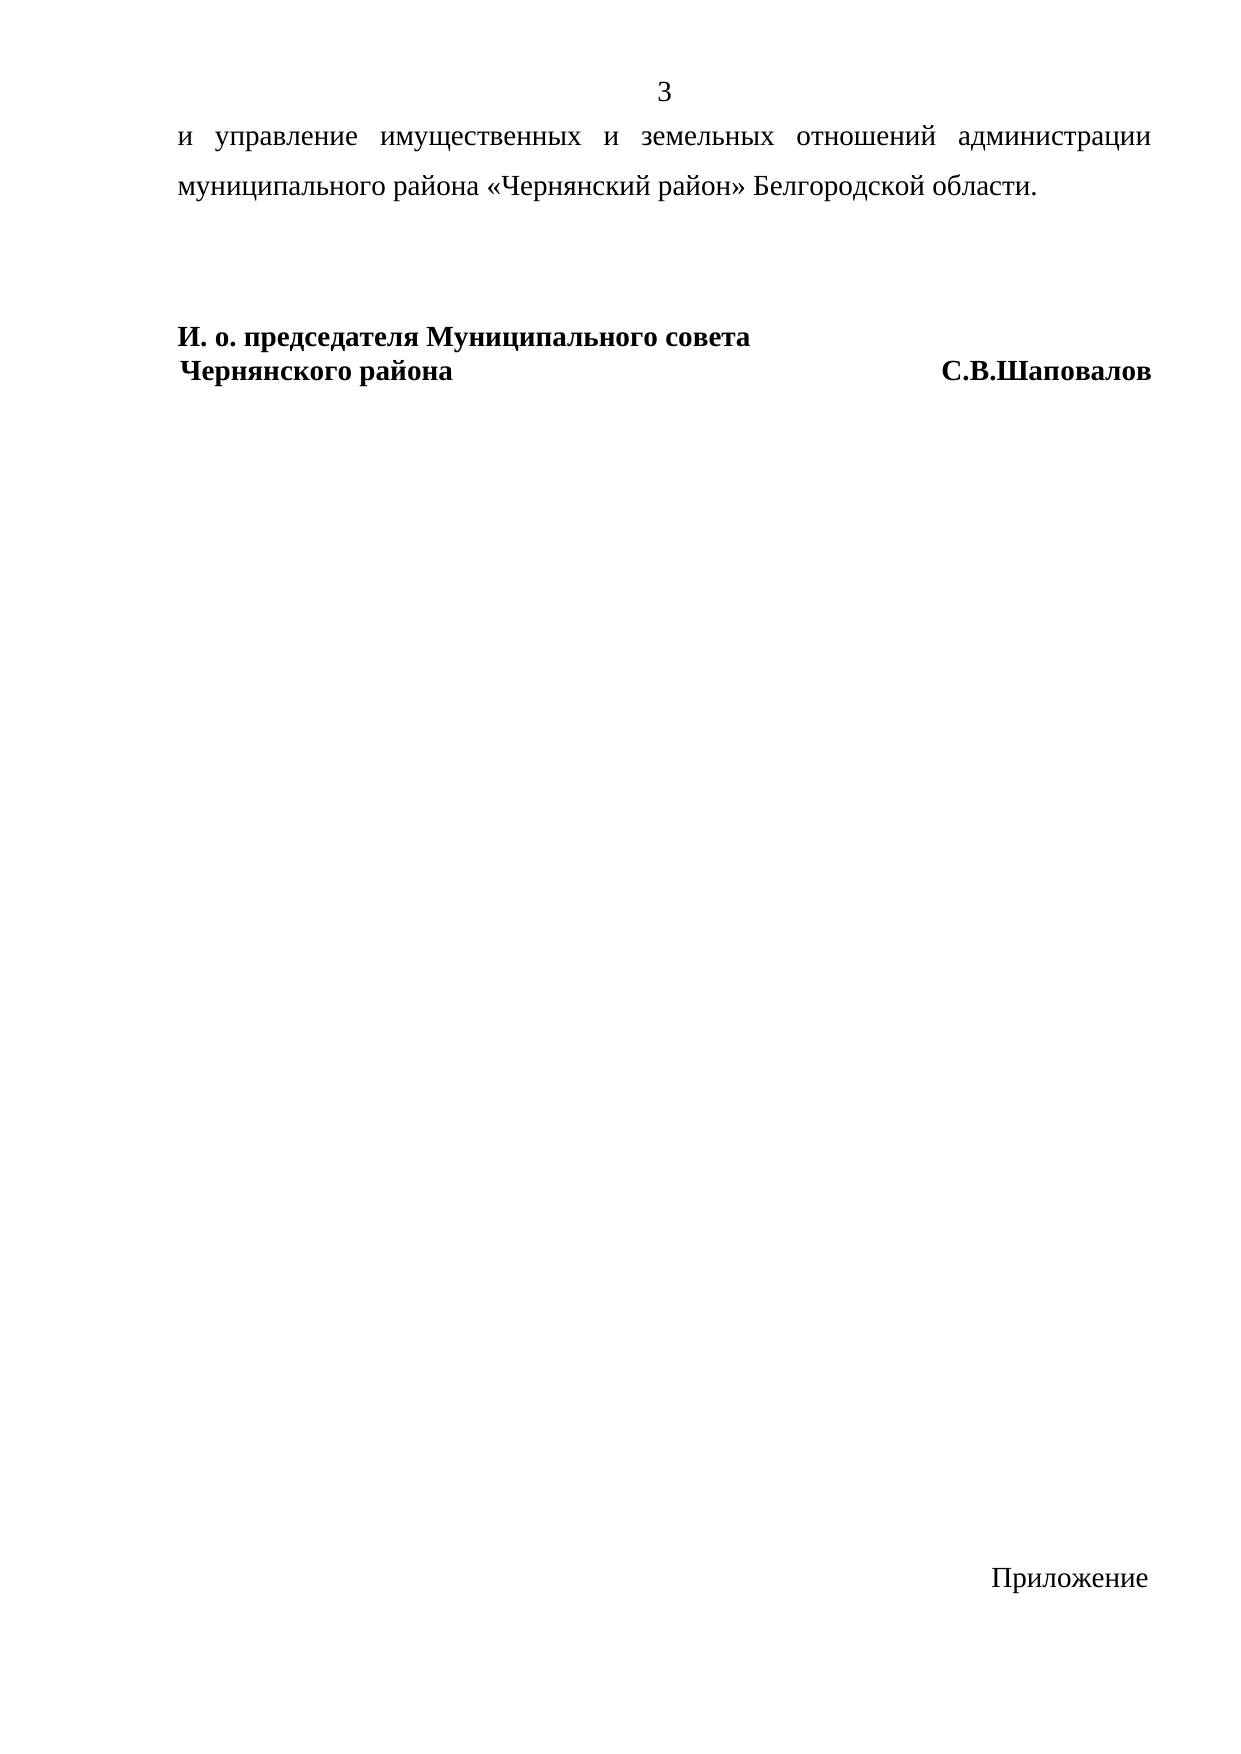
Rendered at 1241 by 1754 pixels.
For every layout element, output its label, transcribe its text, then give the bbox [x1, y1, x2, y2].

text Приложение [915, 1560, 1152, 1594]
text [177, 118, 1152, 202]
text Чернянского района С.В.Шаповалов [177, 353, 1152, 386]
text И. о. председателя Муниципального совета [177, 319, 1152, 353]
